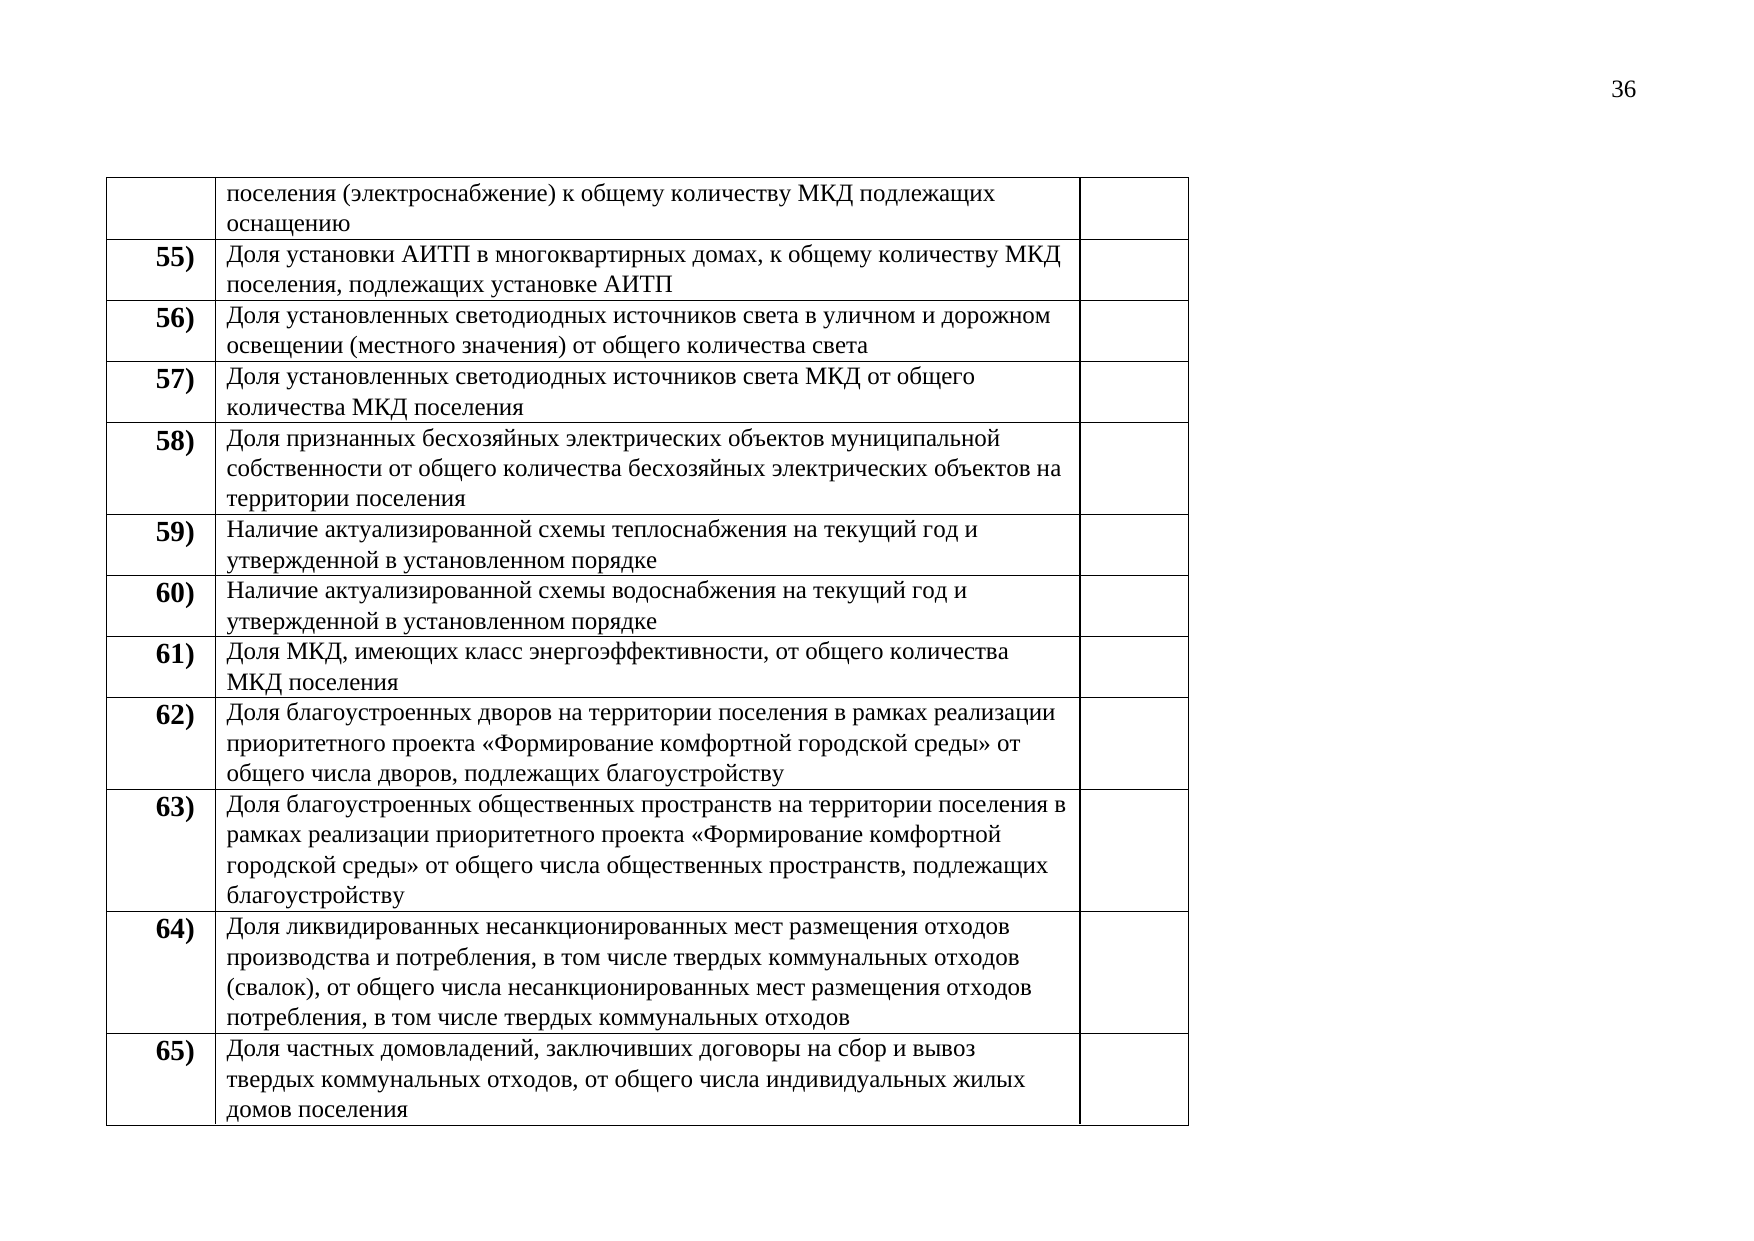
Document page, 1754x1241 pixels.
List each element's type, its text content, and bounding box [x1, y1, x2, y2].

table_cell Доля признанных бесхозяйных электрических объектов муниципальной собственности от общего количества бесхозяйных электрических объектов на территории поселения [216, 423, 1079, 514]
table_cell [1081, 576, 1188, 636]
table_cell [107, 240, 215, 300]
table_cell Доля благоустроенных общественных пространств на территории поселения в рамках реализации приоритетного проекта «Формирование комфортной городской среды» от общего числа общественных пространств, подлежащих благоустройству [216, 790, 1079, 911]
table_cell Доля благоустроенных дворов на территории поселения в рамках реализации приоритетного проекта «Формирование комфортной городской среды» от общего числа дворов, подлежащих благоустройству [216, 698, 1079, 789]
table_cell Доля частных домовладений, заключивших договоры на сбор и вывоз твердых коммунальных отходов, от общего числа индивидуальных жилых домов поселения [216, 1034, 1079, 1124]
table_cell [107, 637, 215, 697]
table_cell [1081, 912, 1188, 1033]
table_cell Доля установленных светодиодных источников света МКД от общего количества МКД поселения [216, 362, 1079, 422]
table_cell [107, 1034, 215, 1124]
table_cell [1081, 178, 1188, 238]
table_cell [1081, 362, 1188, 422]
table_cell [107, 698, 215, 789]
table_cell Доля МКД, имеющих класс энергоэффективности, от общего количества МКД поселения [216, 637, 1079, 697]
table_cell [1081, 423, 1188, 514]
table_cell [1081, 790, 1188, 911]
table_cell [1081, 698, 1188, 789]
table_cell [107, 912, 215, 1033]
table_cell [1081, 301, 1188, 361]
table_cell Доля установленных светодиодных источников света в уличном и дорожном освещении (местного значения) от общего количества света [216, 301, 1079, 361]
table_cell [1081, 1034, 1188, 1124]
table_cell [1081, 637, 1188, 697]
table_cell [216, 178, 1079, 238]
table_cell Доля ликвидированных несанкционированных мест размещения отходов производства и потребления, в том числе твердых коммунальных отходов (свалок), от общего числа несанкционированных мест размещения отходов потребления, в том числе твердых коммунальных отходов [216, 912, 1079, 1033]
table_cell [107, 423, 215, 514]
table_cell [107, 790, 215, 911]
table_cell [107, 301, 215, 361]
table_cell [1081, 515, 1188, 575]
table_cell Наличие актуализированной схемы теплоснабжения на текущий год и утвержденной в установленном порядке [216, 515, 1079, 575]
table_cell Наличие актуализированной схемы водоснабжения на текущий год и утвержденной в установленном порядке [216, 576, 1079, 636]
table_cell [107, 178, 215, 238]
table_cell [1081, 240, 1188, 300]
table_cell [107, 576, 215, 636]
table_cell [107, 515, 215, 575]
table_cell Доля установки АИТП в многоквартирных домах, к общему количеству МКД поселения, подлежащих установке АИТП [216, 240, 1079, 300]
table_cell [107, 362, 215, 422]
